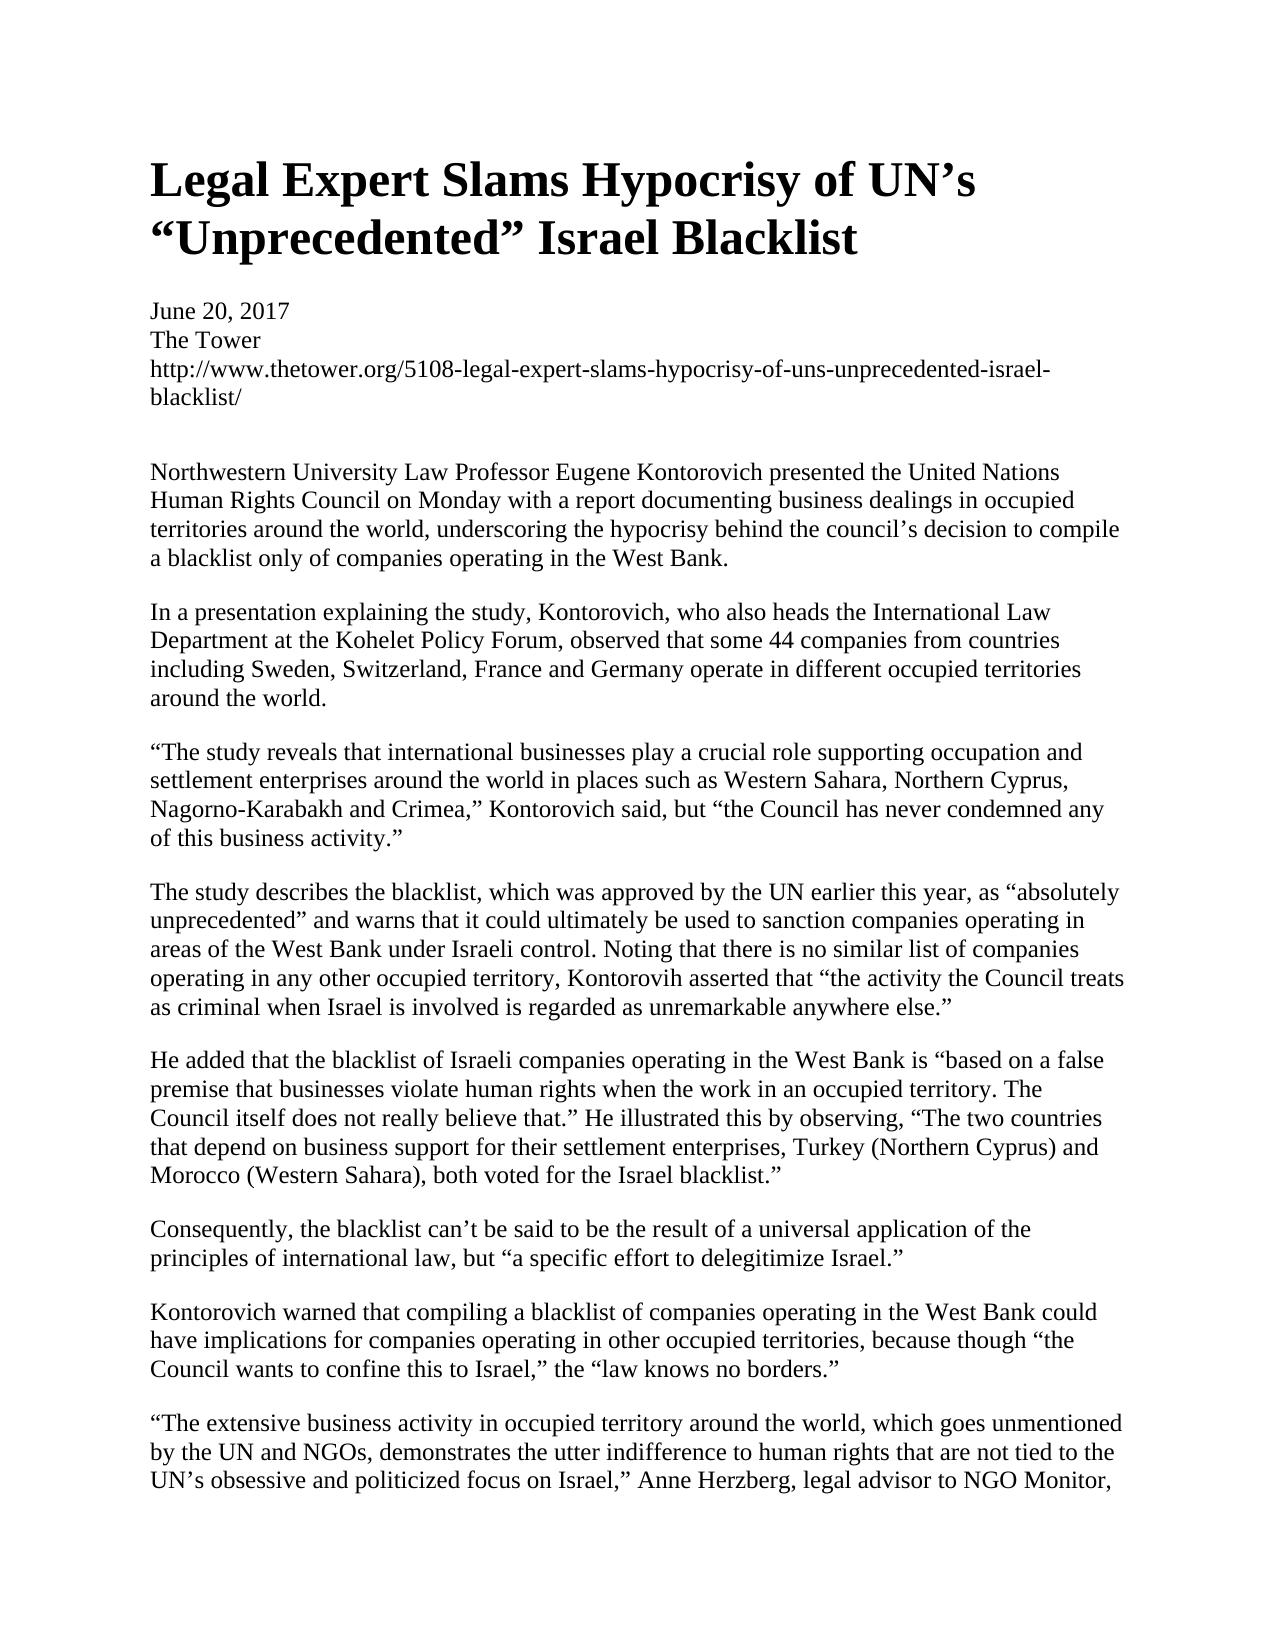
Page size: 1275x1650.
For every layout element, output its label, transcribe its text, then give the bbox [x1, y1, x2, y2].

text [150, 1408, 1125, 1494]
text He added that the blacklist of Israeli companies operating in the West Bank is “based on a false premise that businesses violate human rights when the work in an occupied territory. The Council itself does not really believe that.” He illustrated this by observing, “The two countries that depend on business support for their settlement enterprises, Turkey (Northern Cyprus) and Morocco (Western Sahara), both voted for the Israel blacklist.” [150, 1045, 1125, 1189]
text In a presentation explaining the study, Kontorovich, who also heads the International Law Department at the Kohelet Policy Forum, observed that some 44 companies from countries including Sweden, Switzerland, France and Germany operate in different occupied territories around the world. [150, 597, 1125, 712]
text The study describes the blacklist, which was approved by the UN earlier this year, as “absolutely unprecedented” and warns that it could ultimately be used to sanction companies operating in areas of the West Bank under Israeli control. Noting that there is no similar list of companies operating in any other occupied territory, Kontorovih asserted that “the activity the Council treats as criminal when Israel is involved is regarded as unremarkable anywhere else.” [150, 877, 1125, 1020]
text “The study reveals that international businesses play a crucial role supporting occupation and settlement enterprises around the world in places such as Western Sahara, Northern Cyprus, Nagorno-Karabakh and Crimea,” Kontorovich said, but “the Council has never condemned any of this business activity.” [150, 737, 1125, 852]
subtitle Legal Expert Slams Hypocrisy of UN’s “Unprecedented” Israel Blacklist [150, 150, 1125, 265]
text Kontorovich warned that compiling a blacklist of companies operating in the West Bank could have implications for companies operating in other occupied territories, because though “the Council wants to confine this to Israel,” the “law knows no borders.” [150, 1297, 1125, 1383]
text http://www.thetower.org/5108-legal-expert-slams-hypocrisy-of-uns-unprecedented-israel-blacklist/ [150, 354, 1125, 411]
text Northwestern University Law Professor Eugene Kontorovich presented the United Nations Human Rights Council on Monday with a report documenting business dealings in occupied territories around the world, underscoring the hypocrisy behind the council’s decision to compile a blacklist only of companies operating in the West Bank. [150, 457, 1125, 572]
text The Tower [150, 325, 1125, 354]
text Consequently, the blacklist can’t be said to be the result of a universal application of the principles of international law, but “a specific effort to delegitimize Israel.” [150, 1214, 1125, 1272]
text June 20, 2017 [150, 296, 1125, 325]
